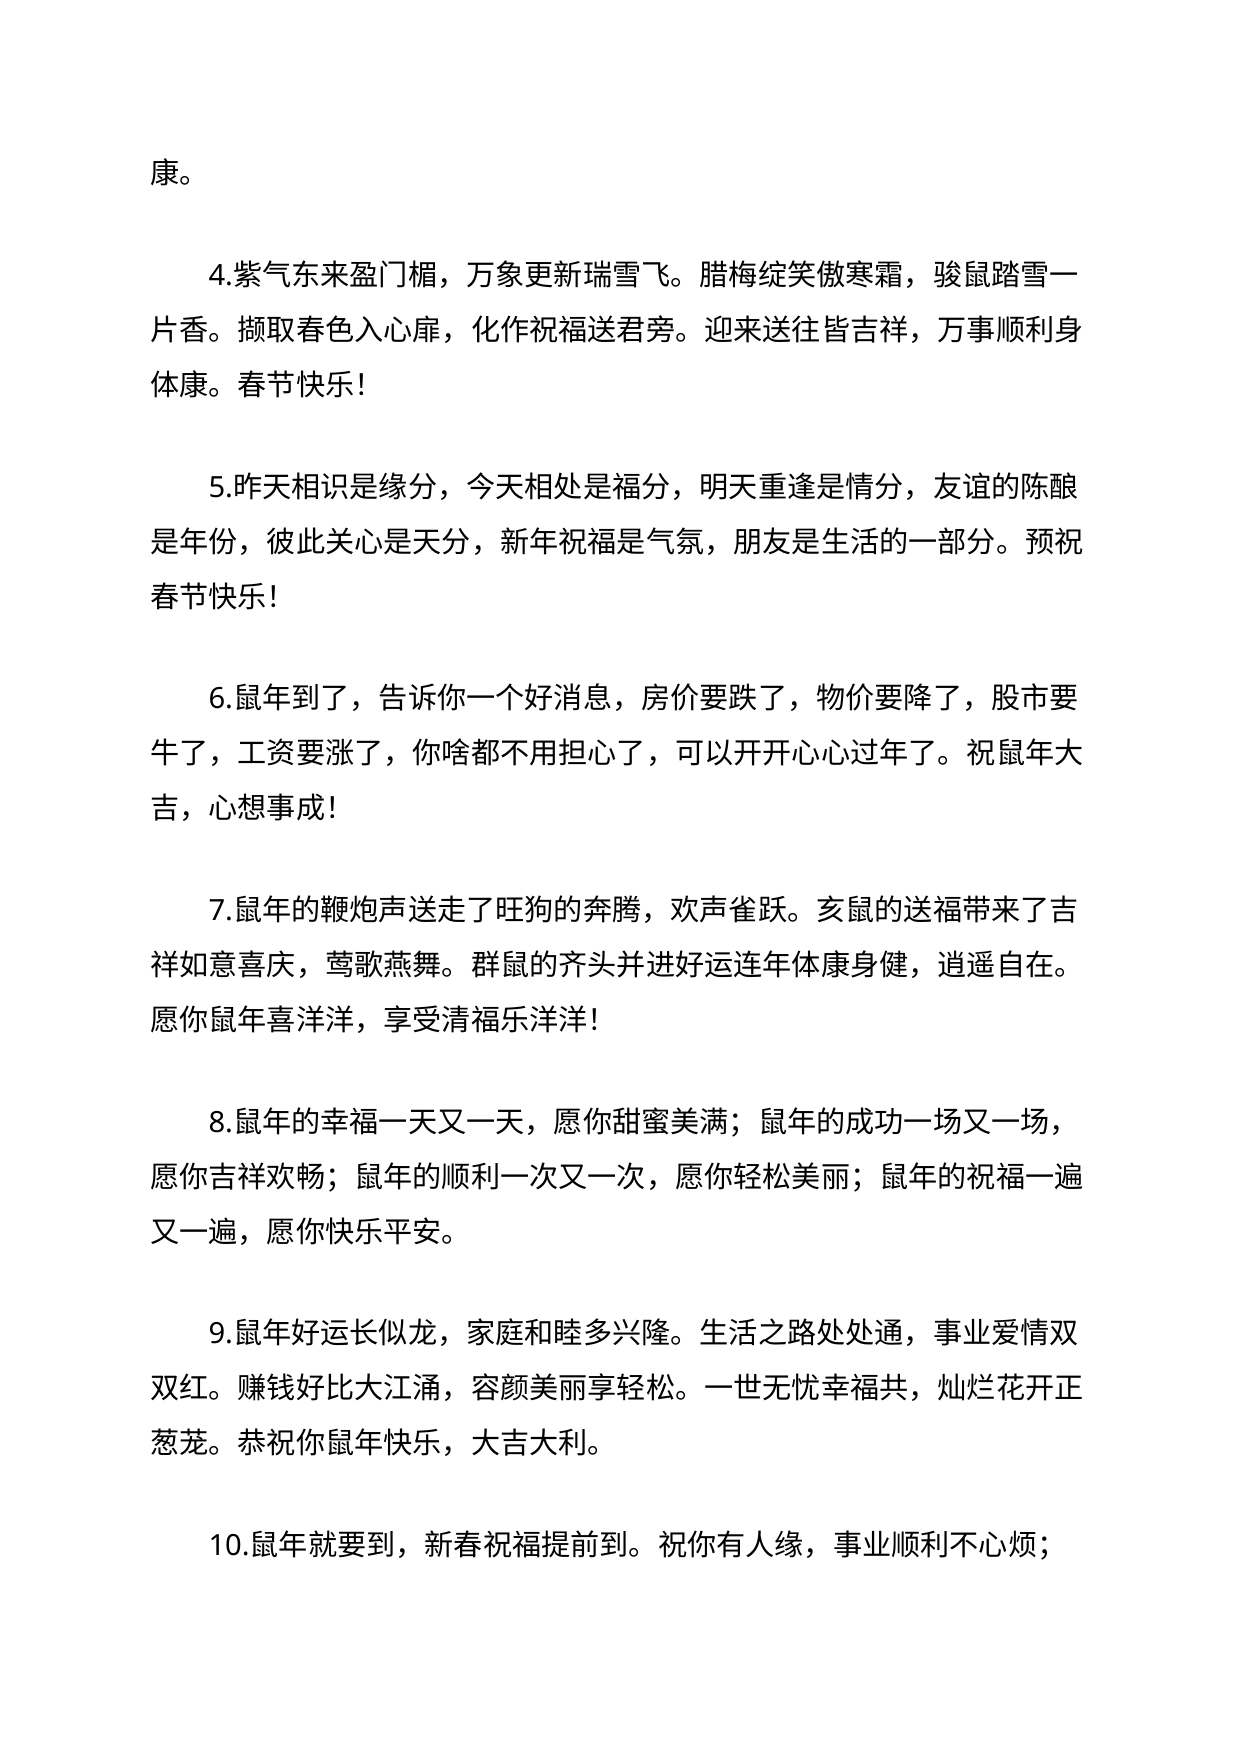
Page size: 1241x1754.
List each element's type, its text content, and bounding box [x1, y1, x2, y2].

text 5.昨天相识是缘分，今天相处是福分，明天重逢是情分，友谊的陈酿是年份，彼此关心是天分，新年祝福是气氛，朋友是生活的一部分。预祝春节快乐！ [150, 463, 1090, 616]
text 4.紫气东来盈门楣，万象更新瑞雪飞。腊梅绽笑傲寒霜，骏鼠踏雪一片香。撷取春色入心扉，化作祝福送君旁。迎来送往皆吉祥，万事顺利身体康。春节快乐！ [150, 252, 1090, 404]
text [150, 150, 1090, 192]
text 6.鼠年到了，告诉你一个好消息，房价要跌了，物价要降了，股市要牛了，工资要涨了，你啥都不用担心了，可以开开心心过年了。祝鼠年大吉，心想事成！ [150, 675, 1090, 827]
text 9.鼠年好运长似龙，家庭和睦多兴隆。生活之路处处通，事业爱情双双红。赚钱好比大江涌，容颜美丽享轻松。一世无忧幸福共，灿烂花开正葱茏。恭祝你鼠年快乐，大吉大利。 [150, 1310, 1090, 1462]
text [150, 1522, 1090, 1564]
text 8.鼠年的幸福一天又一天，愿你甜蜜美满；鼠年的成功一场又一场，愿你吉祥欢畅；鼠年的顺利一次又一次，愿你轻松美丽；鼠年的祝福一遍又一遍，愿你快乐平安。 [150, 1098, 1090, 1251]
text 7.鼠年的鞭炮声送走了旺狗的奔腾，欢声雀跃。亥鼠的送福带来了吉祥如意喜庆，莺歌燕舞。群鼠的齐头并进好运连年体康身健，逍遥自在。愿你鼠年喜洋洋，享受清福乐洋洋！ [150, 887, 1090, 1039]
